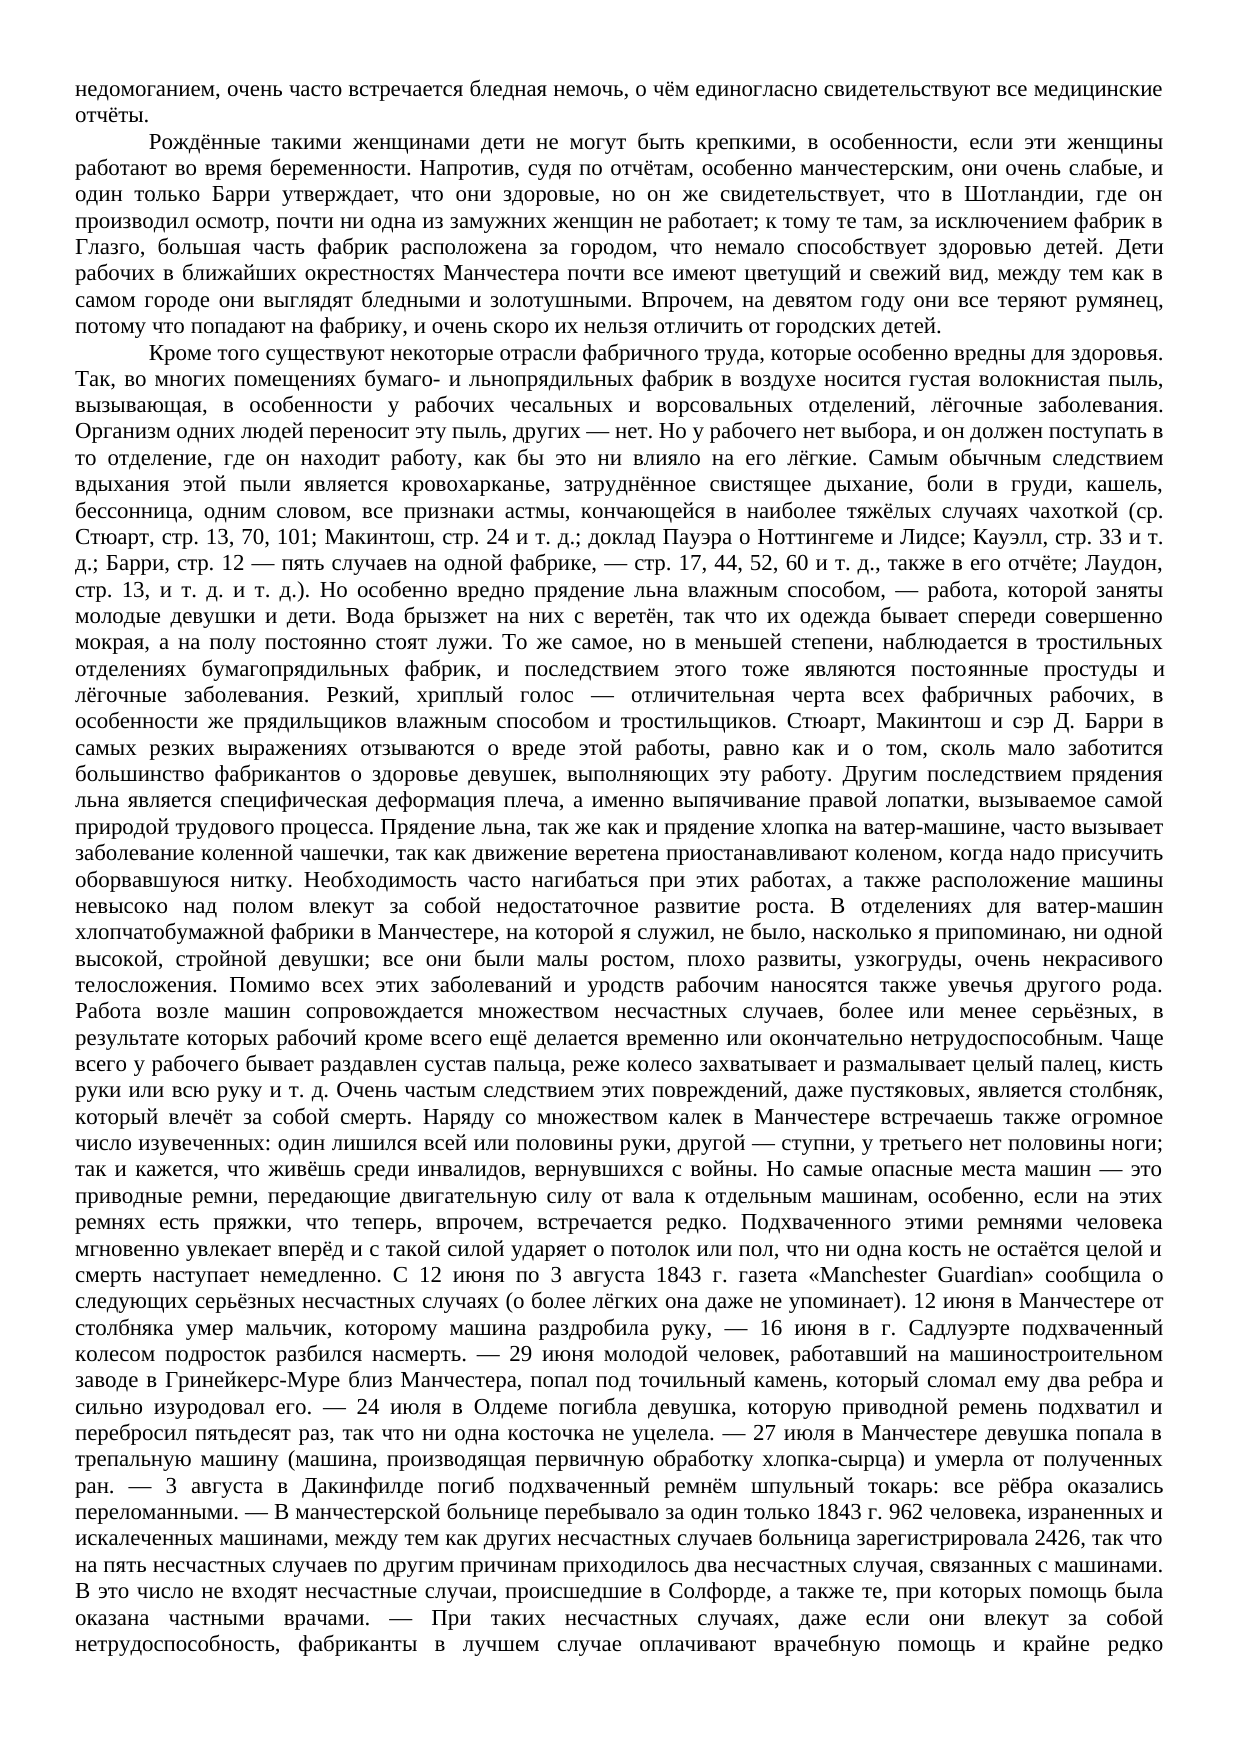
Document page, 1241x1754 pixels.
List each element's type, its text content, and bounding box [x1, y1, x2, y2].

text Рождённые такими женщинами дети не могут быть крепкими, в особенности, если эти женщины работают во время беременности. Напротив, судя по отчётам, особенно манчестерским, они очень слабые, и один только Барри утверждает, что они здоровые, но он же свидетельствует, что в Шотландии, где он производил осмотр, почти ни одна из замужних женщин не работает; к тому те там, за исключением фабрик в Глазго, большая часть фабрик расположена за городом, что немало способствует здоровью детей. Дети рабочих в ближайших окрестностях Манчестера почти все имеют цветущий и свежий вид, между тем как в самом городе они выглядят бледными и золотушными. Впрочем, на девятом году они все теряют румянец, потому что попадают на фабрику, и очень скоро их нельзя отличить от городских детей. [75, 128, 1165, 338]
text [75, 75, 1165, 128]
